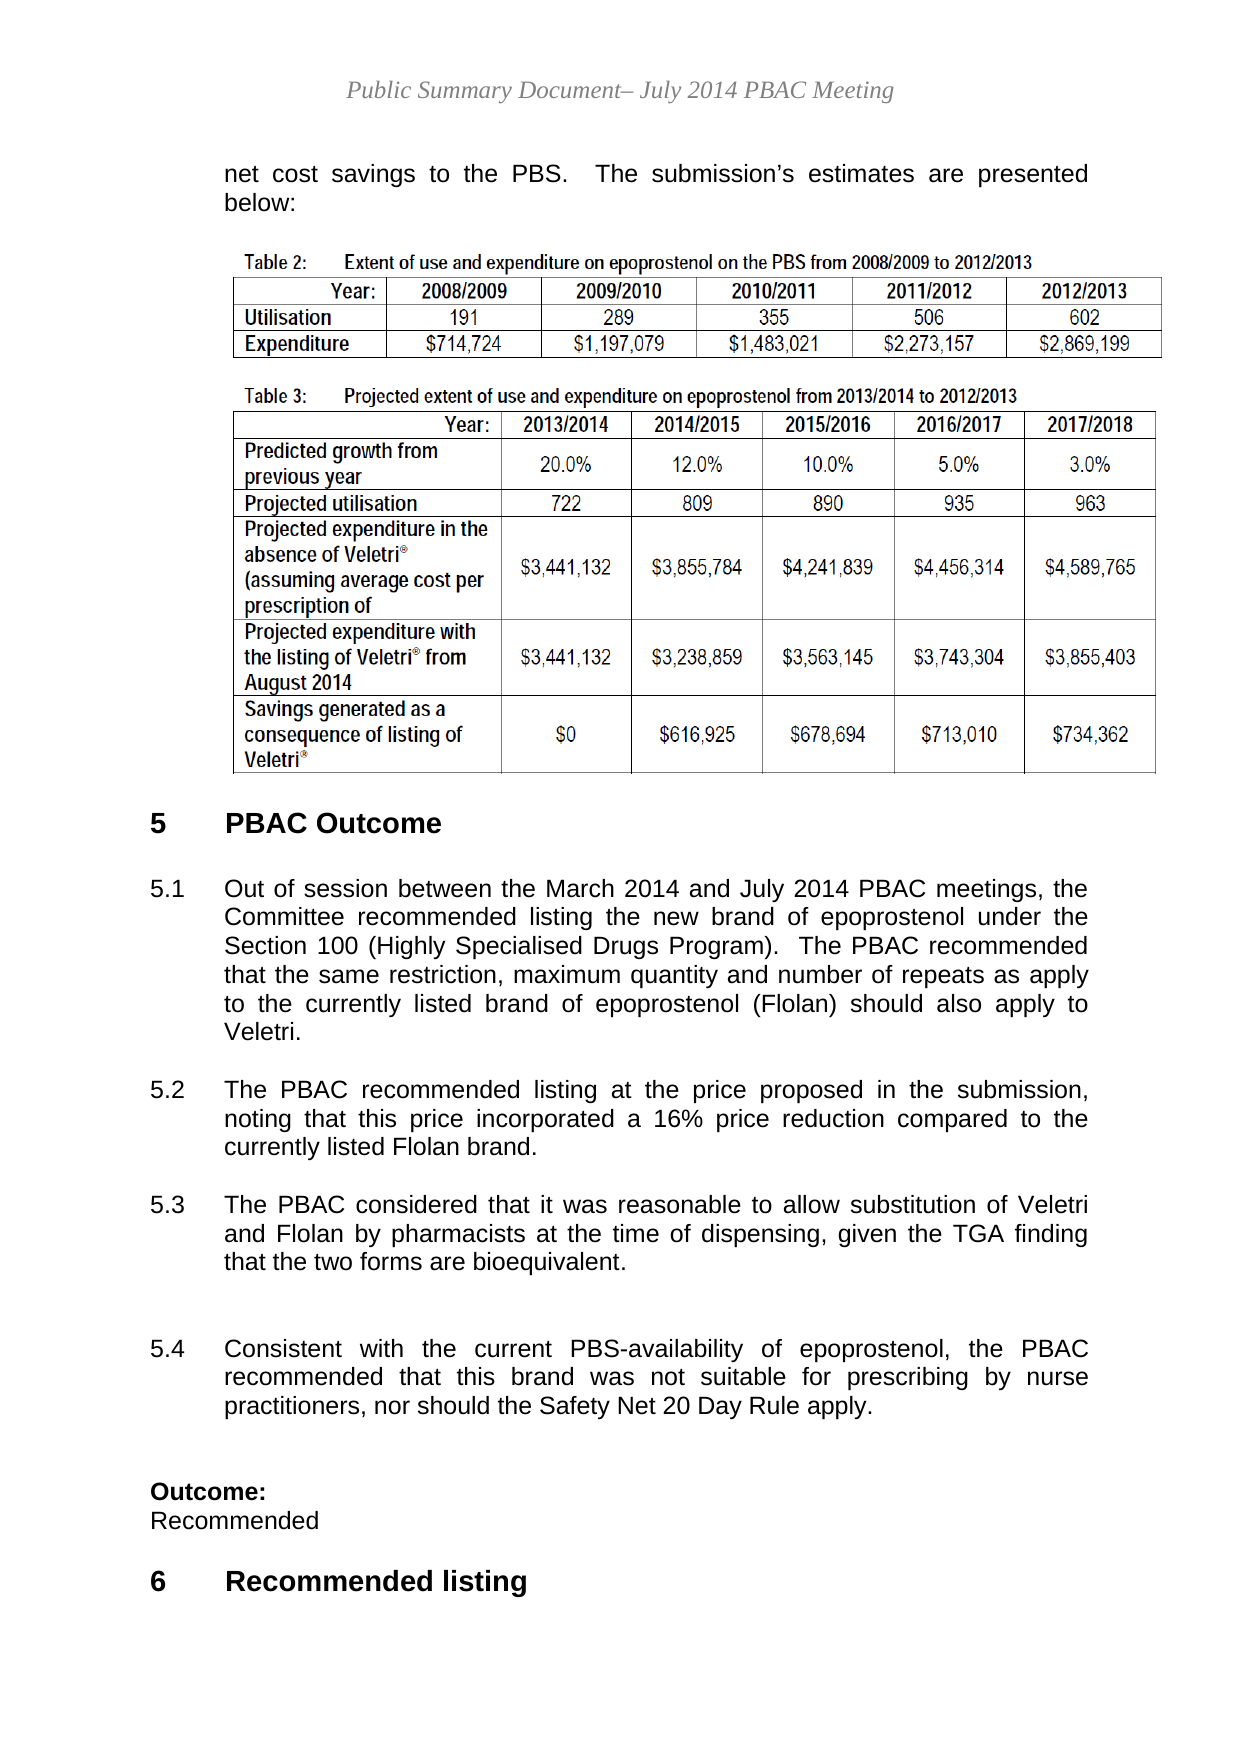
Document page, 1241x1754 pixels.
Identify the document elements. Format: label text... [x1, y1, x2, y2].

list The PBAC recommended listing at the price proposed in the submission, noting that this price incorporated a 16% price reduction compared to the currently listed Flolan brand. [150, 1075, 1090, 1161]
list Recommended listing [150, 1564, 1090, 1597]
list Consistent with the current PBS-availability of epoprostenol, the PBAC recommended that this brand was not suitable for prescribing by nurse practitioners, nor should the Safety Net 20 Day Rule apply. [150, 1334, 1090, 1420]
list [150, 159, 1090, 216]
list PBAC Outcome [150, 807, 1090, 840]
text Outcome: [150, 1477, 1090, 1506]
list The PBAC considered that it was reasonable to allow substitution of Veletri and Flolan by pharmacists at the time of dispensing, given the TGA finding that the two forms are bioequivalent. [150, 1190, 1090, 1276]
text Recommended [150, 1506, 1090, 1535]
list Out of session between the March 2014 and July 2014 PBAC meetings, the Committee recommended listing the new brand of epoprostenol under the Section 100 (Highly Specialised Drugs Program). The PBAC recommended that the same restriction, maximum quantity and number of repeats as apply to the currently listed brand of epoprostenol (Flolan) should also apply to Veletri. [150, 874, 1090, 1046]
